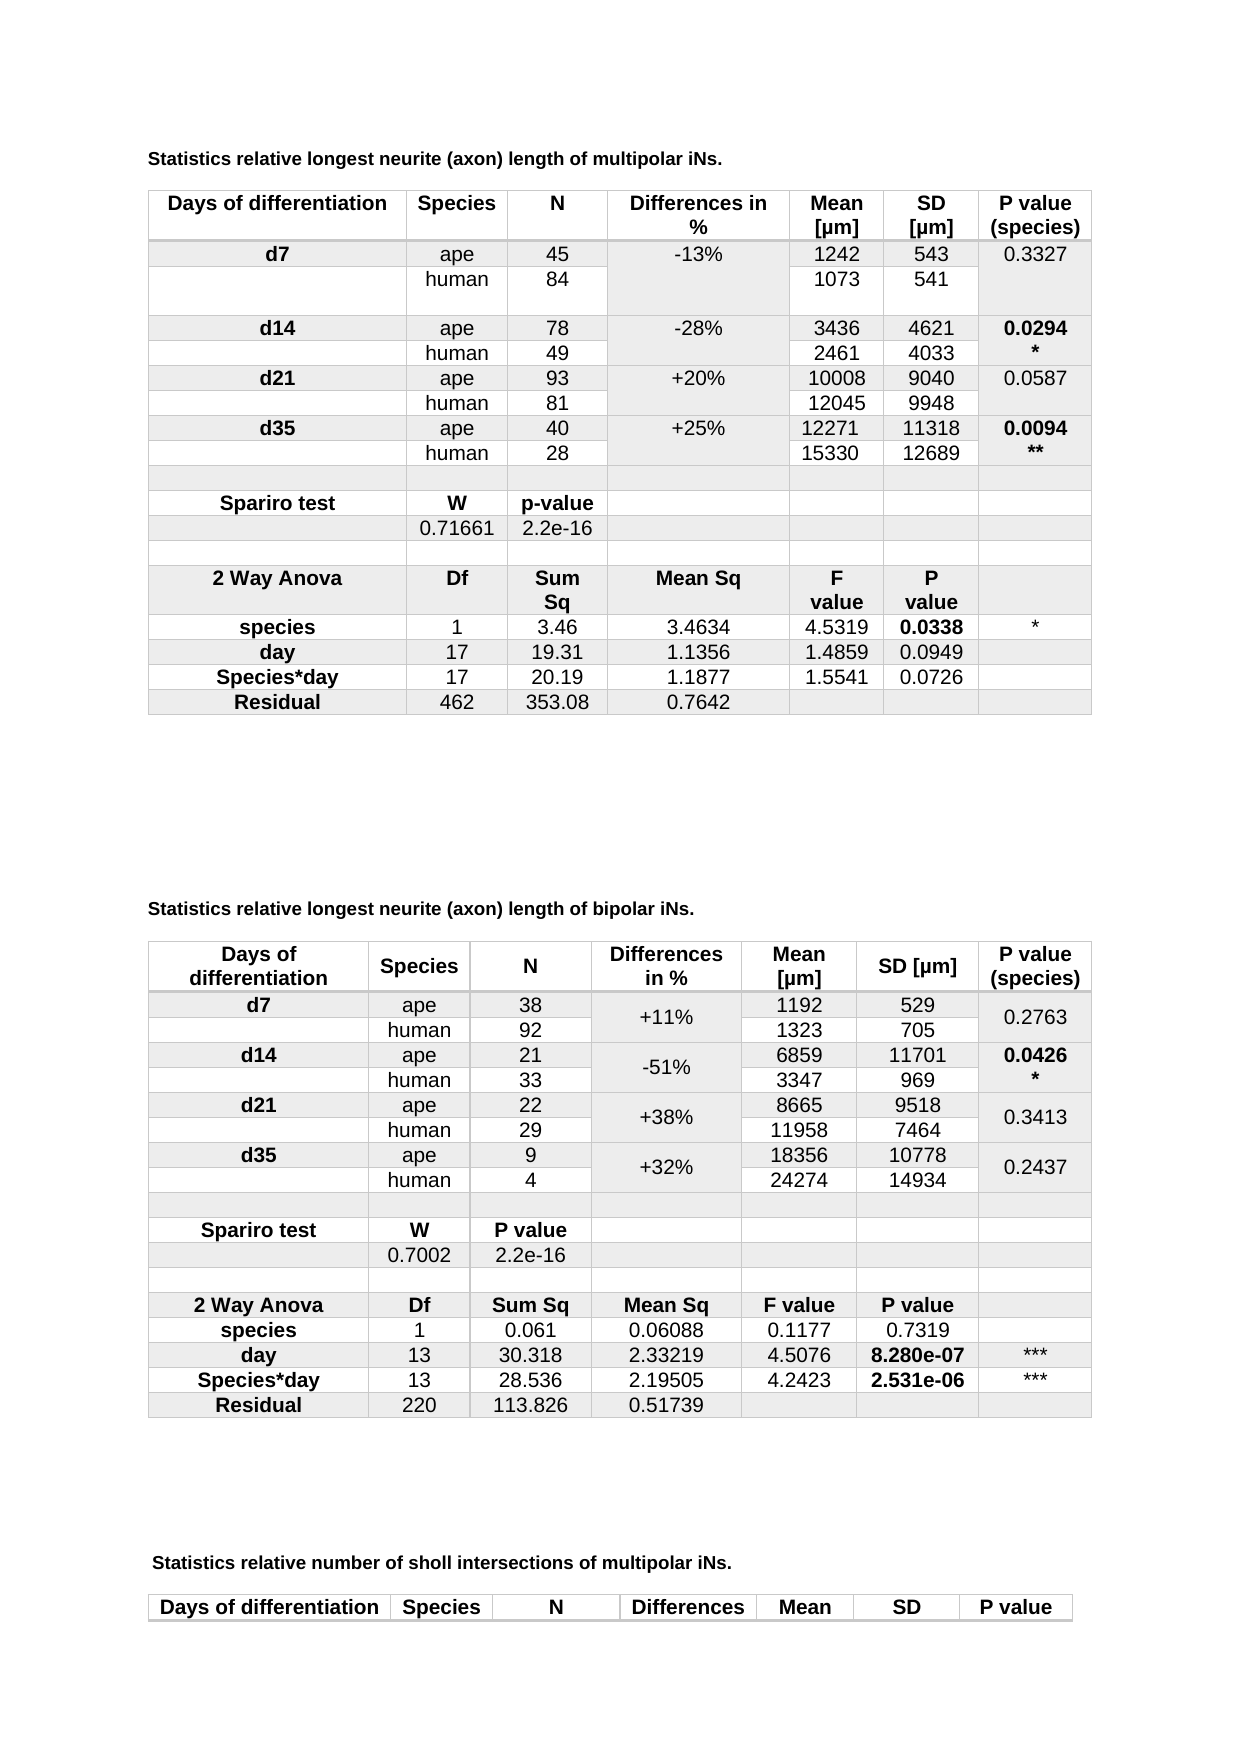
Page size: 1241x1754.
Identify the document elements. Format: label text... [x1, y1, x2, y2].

table_cell 1 [407, 615, 507, 639]
table_cell 12689 [884, 441, 978, 465]
table_cell [790, 516, 883, 540]
table_cell d14 [149, 1043, 368, 1067]
table_cell Species*day [149, 665, 406, 689]
table_cell [884, 516, 978, 540]
table_cell 1323 [742, 1018, 856, 1042]
table_cell [149, 1268, 368, 1292]
table_cell 24274 [742, 1168, 856, 1192]
table_cell 6859 [742, 1043, 856, 1067]
table_cell P value [471, 1218, 591, 1242]
table_cell [149, 391, 406, 415]
table_cell [149, 1168, 368, 1192]
table_cell [742, 1268, 856, 1292]
table_cell day [149, 1343, 368, 1367]
table_cell [149, 1068, 368, 1092]
table_cell 0.51739 [592, 1393, 741, 1417]
table_cell human [407, 441, 507, 465]
table_cell 0.1177 [742, 1318, 856, 1342]
table_cell [608, 541, 789, 565]
table_cell 8.280e-07 [857, 1343, 978, 1367]
table_cell 38 [471, 993, 591, 1017]
table_cell 11318 [884, 416, 978, 440]
table_cell [979, 491, 1091, 515]
table_cell human [407, 267, 507, 315]
table_cell ape [369, 1143, 469, 1167]
table_header Species [369, 942, 469, 989]
table_cell 92 [471, 1018, 591, 1042]
table_cell Residual [149, 690, 406, 714]
table_cell 4033 [884, 341, 978, 365]
table_cell 28.536 [471, 1368, 591, 1392]
table_cell [608, 516, 789, 540]
table_cell ape [407, 416, 507, 440]
table_header Mean [757, 1595, 853, 1619]
table_cell [884, 541, 978, 565]
table_cell Spariro test [149, 1218, 368, 1242]
table_cell [608, 466, 789, 490]
table_header N [471, 942, 591, 989]
table_cell Residual [149, 1393, 368, 1417]
table_cell 0.2763 [979, 993, 1091, 1042]
table_cell human [369, 1018, 469, 1042]
table_cell 33 [471, 1068, 591, 1092]
table_cell 3.46 [508, 615, 607, 639]
table_cell d35 [149, 1143, 368, 1167]
table_cell 30.318 [471, 1343, 591, 1367]
table_cell *** [979, 1368, 1091, 1392]
table_cell [149, 1243, 368, 1267]
table_cell 0.0426 * [979, 1043, 1091, 1092]
table_cell +38% [592, 1093, 741, 1142]
table_header SD [µm] [884, 191, 978, 239]
table_cell Df [369, 1293, 469, 1317]
table_cell 9948 [884, 391, 978, 415]
table_header N [508, 191, 607, 239]
table_cell 4.5076 [742, 1343, 856, 1367]
table_cell [149, 441, 406, 465]
table_cell 0.0294 * [979, 316, 1091, 365]
table_cell [742, 1218, 856, 1242]
table_cell 529 [857, 993, 978, 1017]
table_cell 12271 [790, 416, 883, 440]
table_cell [369, 1193, 469, 1217]
table_cell Species*day [149, 1368, 368, 1392]
table_header SD [µm] [857, 942, 978, 989]
table_cell [979, 516, 1091, 540]
table_header Days of differentiation [149, 191, 406, 239]
table_cell [884, 466, 978, 490]
table_cell human [407, 391, 507, 415]
table_header SD [854, 1595, 959, 1619]
table_cell +20% [608, 366, 789, 415]
table_header Differences in % [621, 1595, 756, 1619]
table_cell [790, 466, 883, 490]
table_cell [979, 1243, 1091, 1267]
table_cell [790, 541, 883, 565]
table_cell [608, 491, 789, 515]
table_cell 81 [508, 391, 607, 415]
table_cell 0.0587 [979, 366, 1091, 415]
table_cell 2.2e-16 [508, 516, 607, 540]
table_cell d21 [149, 1093, 368, 1117]
table_cell [857, 1243, 978, 1267]
table_cell 2.19505 [592, 1368, 741, 1392]
table_cell 2461 [790, 341, 883, 365]
table_cell human [369, 1068, 469, 1092]
table_cell W [369, 1218, 469, 1242]
table_cell [742, 1243, 856, 1267]
table_cell 17 [407, 665, 507, 689]
table_cell *** [979, 1343, 1091, 1367]
table_cell [149, 516, 406, 540]
table_cell 49 [508, 341, 607, 365]
table_cell Mean Sq [592, 1293, 741, 1317]
table_cell d7 [149, 993, 368, 1017]
table_cell 0.0094 ** [979, 416, 1091, 465]
table_cell 1.4859 [790, 640, 883, 664]
table_cell [407, 541, 507, 565]
table_header Species [407, 191, 507, 239]
table_cell 220 [369, 1393, 469, 1417]
table_cell human [369, 1168, 469, 1192]
text Statistics relative longest neurite (axon) length of multipolar iNs. [148, 148, 1093, 169]
table_cell Mean Sq [608, 566, 789, 614]
table_cell +32% [592, 1143, 741, 1192]
table_cell 28 [508, 441, 607, 465]
table_cell d35 [149, 416, 406, 440]
text Statistics relative number of sholl intersections of multipolar iNs. [148, 1552, 1093, 1573]
table_cell 13 [369, 1368, 469, 1392]
table_cell Sum Sq [471, 1293, 591, 1317]
table_cell human [369, 1118, 469, 1142]
table_cell d7 [149, 242, 406, 266]
table_cell [471, 1268, 591, 1292]
table_header Mean [µm] [742, 942, 856, 989]
table_cell -51% [592, 1043, 741, 1092]
table_cell [149, 541, 406, 565]
table_cell 2.33219 [592, 1343, 741, 1367]
table_cell ape [407, 366, 507, 390]
table_cell [857, 1193, 978, 1217]
table_cell [979, 1218, 1091, 1242]
table_cell 2.2e-16 [471, 1243, 591, 1267]
table_cell p-value [508, 491, 607, 515]
table_cell 11701 [857, 1043, 978, 1067]
table_cell [857, 1268, 978, 1292]
table_cell [979, 665, 1091, 689]
table_cell 543 [884, 242, 978, 266]
table_cell ape [407, 242, 507, 266]
table_header N [493, 1595, 619, 1619]
table_cell +25% [608, 416, 789, 465]
table_cell 3347 [742, 1068, 856, 1092]
table_cell 0.7642 [608, 690, 789, 714]
table_cell 0.06088 [592, 1318, 741, 1342]
table_cell 22 [471, 1093, 591, 1117]
table_cell 10008 [790, 366, 883, 390]
table_cell [979, 1393, 1091, 1417]
table_header Species [391, 1595, 492, 1619]
table_cell 353.08 [508, 690, 607, 714]
table_cell 462 [407, 690, 507, 714]
table_cell 29 [471, 1118, 591, 1142]
table_cell -13% [608, 242, 789, 315]
table_cell 1.5541 [790, 665, 883, 689]
table_cell 2 Way Anova [149, 1293, 368, 1317]
table_cell [508, 466, 607, 490]
table_cell F value [790, 566, 883, 614]
table_cell ape [369, 1043, 469, 1067]
table_cell 18356 [742, 1143, 856, 1167]
table_cell [790, 491, 883, 515]
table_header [149, 1595, 390, 1619]
table_cell [742, 1393, 856, 1417]
table_header Differences in % [592, 942, 741, 989]
table_cell 3436 [790, 316, 883, 340]
table_cell [149, 1018, 368, 1042]
table_cell 1.1356 [608, 640, 789, 664]
table_cell 17 [407, 640, 507, 664]
table_cell 0.71661 [407, 516, 507, 540]
table_cell 969 [857, 1068, 978, 1092]
table_cell 9518 [857, 1093, 978, 1117]
table_cell [884, 690, 978, 714]
table_header Differences in % [608, 191, 789, 239]
table_cell 11958 [742, 1118, 856, 1142]
table_cell Spariro test [149, 491, 406, 515]
table_cell [149, 1193, 368, 1217]
text Statistics relative longest neurite (axon) length of bipolar iNs. [148, 898, 1093, 920]
table_cell 10778 [857, 1143, 978, 1167]
table_cell 0.7002 [369, 1243, 469, 1267]
table_cell -28% [608, 316, 789, 365]
table_cell 4621 [884, 316, 978, 340]
table_cell [149, 267, 406, 315]
table_cell [979, 1193, 1091, 1217]
table_cell Sum Sq [508, 566, 607, 614]
table_cell [979, 1318, 1091, 1342]
table_cell * [979, 615, 1091, 639]
table_cell 1.1877 [608, 665, 789, 689]
table_cell d14 [149, 316, 406, 340]
table_cell P value [884, 566, 978, 614]
table_cell 113.826 [471, 1393, 591, 1417]
table_cell 0.7319 [857, 1318, 978, 1342]
table_cell d21 [149, 366, 406, 390]
table_cell [979, 541, 1091, 565]
table_cell 45 [508, 242, 607, 266]
table_cell ape [407, 316, 507, 340]
table_cell [979, 1293, 1091, 1317]
table_cell 15330 [790, 441, 883, 465]
table_cell [979, 566, 1091, 614]
table_header P value (species) [979, 942, 1091, 989]
table_cell +11% [592, 993, 741, 1042]
table_cell 9 [471, 1143, 591, 1167]
table_cell [149, 1118, 368, 1142]
table_cell [979, 466, 1091, 490]
table_cell 0.061 [471, 1318, 591, 1342]
table_cell [592, 1193, 741, 1217]
table_cell [369, 1268, 469, 1292]
table_cell day [149, 640, 406, 664]
table_cell 0.0726 [884, 665, 978, 689]
table_cell 12045 [790, 391, 883, 415]
table_cell [979, 690, 1091, 714]
table_cell human [407, 341, 507, 365]
table_cell 1242 [790, 242, 883, 266]
table_cell [592, 1268, 741, 1292]
table_cell 0.0338 [884, 615, 978, 639]
table_cell [471, 1193, 591, 1217]
table_cell 705 [857, 1018, 978, 1042]
table_cell 0.3327 [979, 242, 1091, 315]
table_header P value (species) [960, 1595, 1072, 1619]
table_cell [979, 640, 1091, 664]
table_cell 541 [884, 267, 978, 315]
table_cell [979, 1268, 1091, 1292]
table_cell F value [742, 1293, 856, 1317]
table_cell [592, 1218, 741, 1242]
table_cell 9040 [884, 366, 978, 390]
table_cell 19.31 [508, 640, 607, 664]
table_cell 78 [508, 316, 607, 340]
table_cell [149, 466, 406, 490]
table_cell species [149, 1318, 368, 1342]
table_cell P value [857, 1293, 978, 1317]
table_cell 40 [508, 416, 607, 440]
table_cell 0.0949 [884, 640, 978, 664]
table_header Days of differentiation [149, 942, 368, 989]
table_cell [508, 541, 607, 565]
table_cell 8665 [742, 1093, 856, 1117]
table_cell 3.4634 [608, 615, 789, 639]
table_cell species [149, 615, 406, 639]
table_cell 21 [471, 1043, 591, 1067]
table_cell 4 [471, 1168, 591, 1192]
table_cell [857, 1218, 978, 1242]
table_cell 2.531e-06 [857, 1368, 978, 1392]
table_header P value (species) [979, 191, 1091, 239]
table_cell 93 [508, 366, 607, 390]
table_cell Df [407, 566, 507, 614]
table_cell [790, 690, 883, 714]
table_cell W [407, 491, 507, 515]
table_cell [149, 341, 406, 365]
table_cell [592, 1243, 741, 1267]
table_cell 14934 [857, 1168, 978, 1192]
table_header Mean [µm] [790, 191, 883, 239]
table_cell 0.3413 [979, 1093, 1091, 1142]
table_cell [857, 1393, 978, 1417]
table_cell 2 Way Anova [149, 566, 406, 614]
table_cell ape [369, 1093, 469, 1117]
table_cell 4.5319 [790, 615, 883, 639]
table_cell [407, 466, 507, 490]
table_cell 84 [508, 267, 607, 315]
table_cell 1 [369, 1318, 469, 1342]
table_cell 1192 [742, 993, 856, 1017]
table_cell 20.19 [508, 665, 607, 689]
table_cell 7464 [857, 1118, 978, 1142]
table_cell [742, 1193, 856, 1217]
table_cell 1073 [790, 267, 883, 315]
table_cell [884, 491, 978, 515]
table_cell 4.2423 [742, 1368, 856, 1392]
table_cell 13 [369, 1343, 469, 1367]
table_cell 0.2437 [979, 1143, 1091, 1192]
table_cell ape [369, 993, 469, 1017]
